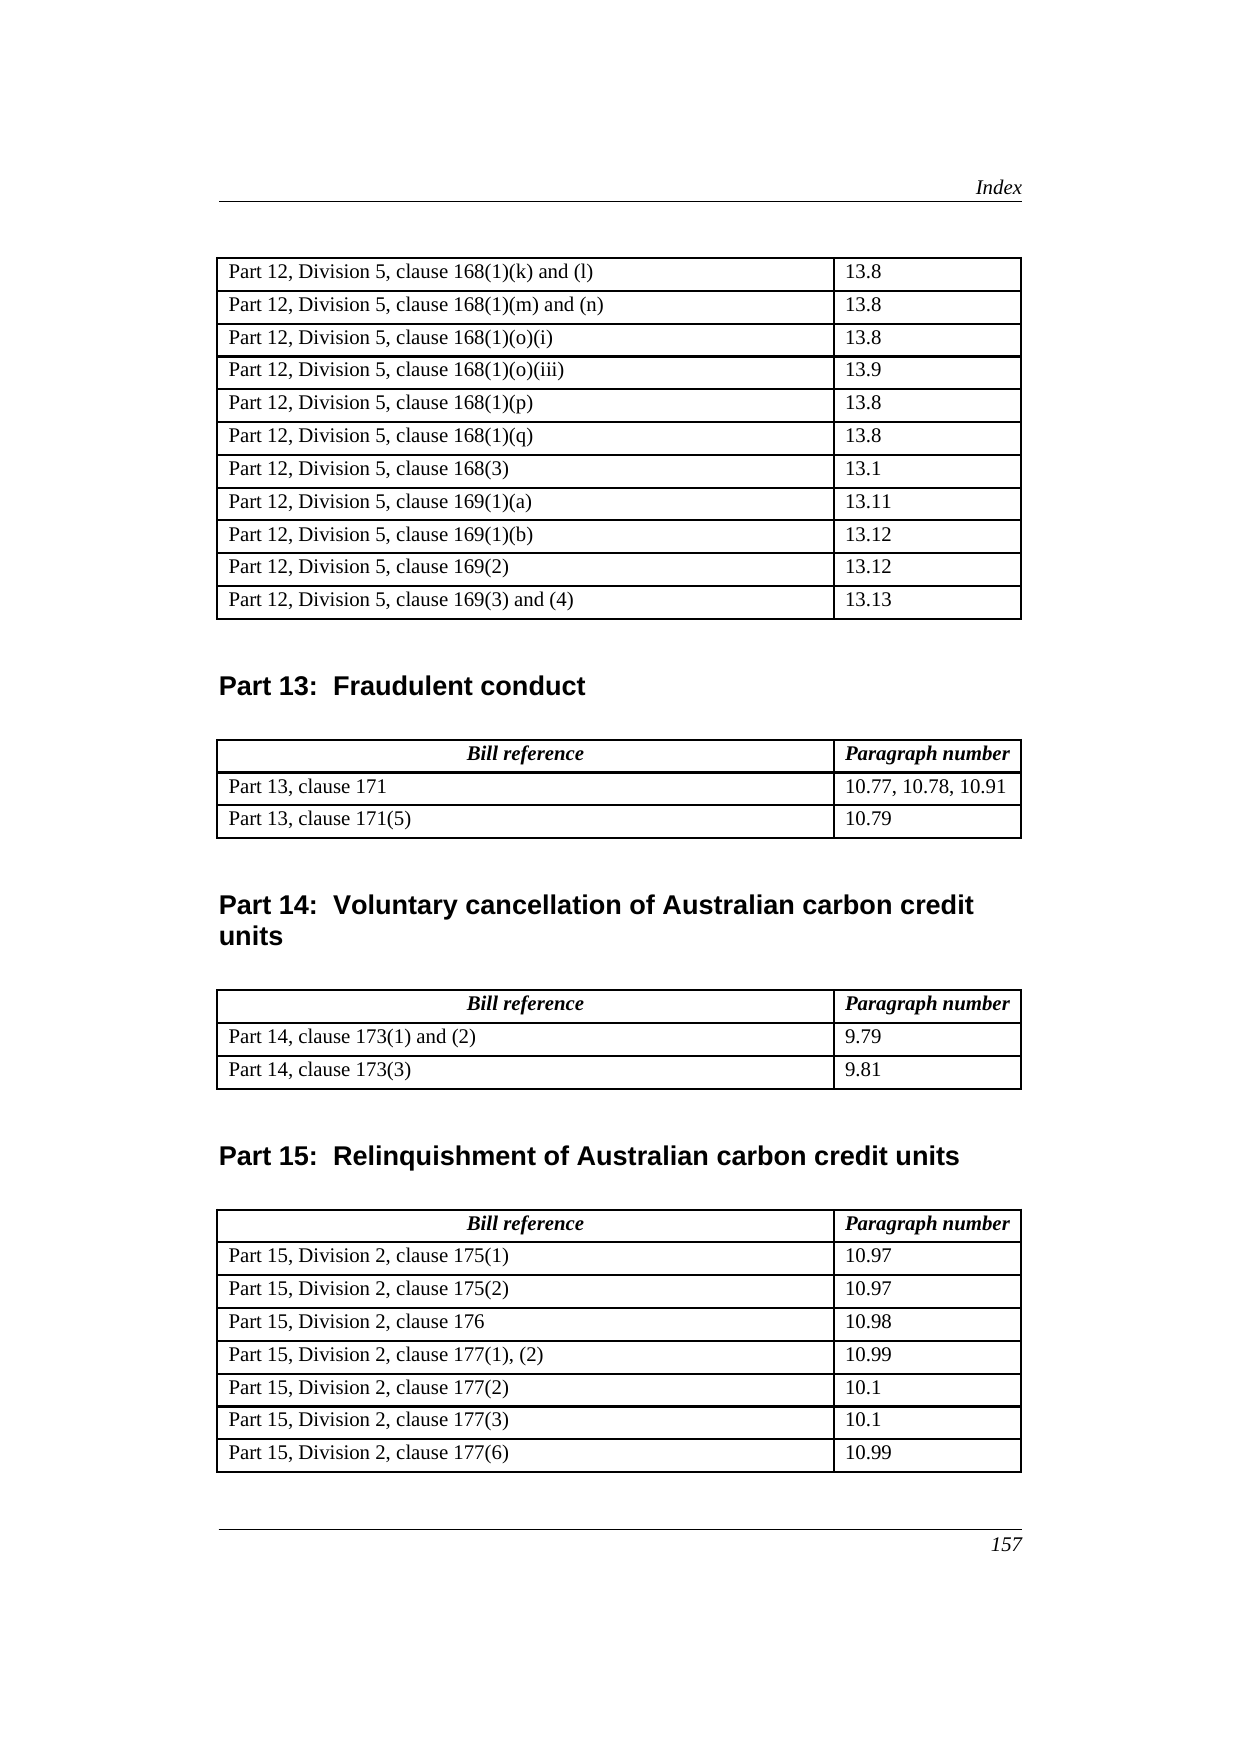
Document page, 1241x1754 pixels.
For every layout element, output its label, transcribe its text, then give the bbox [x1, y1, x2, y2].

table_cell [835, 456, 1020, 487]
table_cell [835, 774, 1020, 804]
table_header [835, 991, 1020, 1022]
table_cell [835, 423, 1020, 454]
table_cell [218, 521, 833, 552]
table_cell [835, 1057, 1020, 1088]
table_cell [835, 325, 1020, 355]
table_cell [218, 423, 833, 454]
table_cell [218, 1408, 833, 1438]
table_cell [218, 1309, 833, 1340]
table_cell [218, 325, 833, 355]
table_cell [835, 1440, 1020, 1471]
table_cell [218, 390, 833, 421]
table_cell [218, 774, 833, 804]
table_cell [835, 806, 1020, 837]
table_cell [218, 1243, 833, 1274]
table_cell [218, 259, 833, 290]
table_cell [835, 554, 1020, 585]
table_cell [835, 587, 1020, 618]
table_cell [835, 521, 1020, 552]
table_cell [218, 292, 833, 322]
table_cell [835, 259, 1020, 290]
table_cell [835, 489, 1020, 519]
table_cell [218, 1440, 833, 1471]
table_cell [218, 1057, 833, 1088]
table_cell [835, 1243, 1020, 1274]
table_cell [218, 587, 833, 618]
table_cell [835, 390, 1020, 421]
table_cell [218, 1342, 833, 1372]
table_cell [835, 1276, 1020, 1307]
subtitle Part 14: Voluntary cancellation of Australian carbon credit units [218, 889, 1022, 952]
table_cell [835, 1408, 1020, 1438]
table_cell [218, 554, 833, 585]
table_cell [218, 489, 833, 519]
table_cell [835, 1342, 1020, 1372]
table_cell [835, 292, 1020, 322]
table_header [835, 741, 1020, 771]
subtitle Part 13: Fraudulent conduct [218, 670, 1022, 701]
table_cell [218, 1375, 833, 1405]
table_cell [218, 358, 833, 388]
subtitle Part 15: Relinquishment of Australian carbon credit units [218, 1140, 1022, 1171]
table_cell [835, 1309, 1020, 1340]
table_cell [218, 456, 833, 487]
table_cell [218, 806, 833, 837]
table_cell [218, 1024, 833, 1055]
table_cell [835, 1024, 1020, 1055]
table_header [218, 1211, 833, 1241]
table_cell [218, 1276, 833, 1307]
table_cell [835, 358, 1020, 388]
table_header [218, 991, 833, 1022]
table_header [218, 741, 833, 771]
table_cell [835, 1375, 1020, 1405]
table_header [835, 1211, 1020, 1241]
